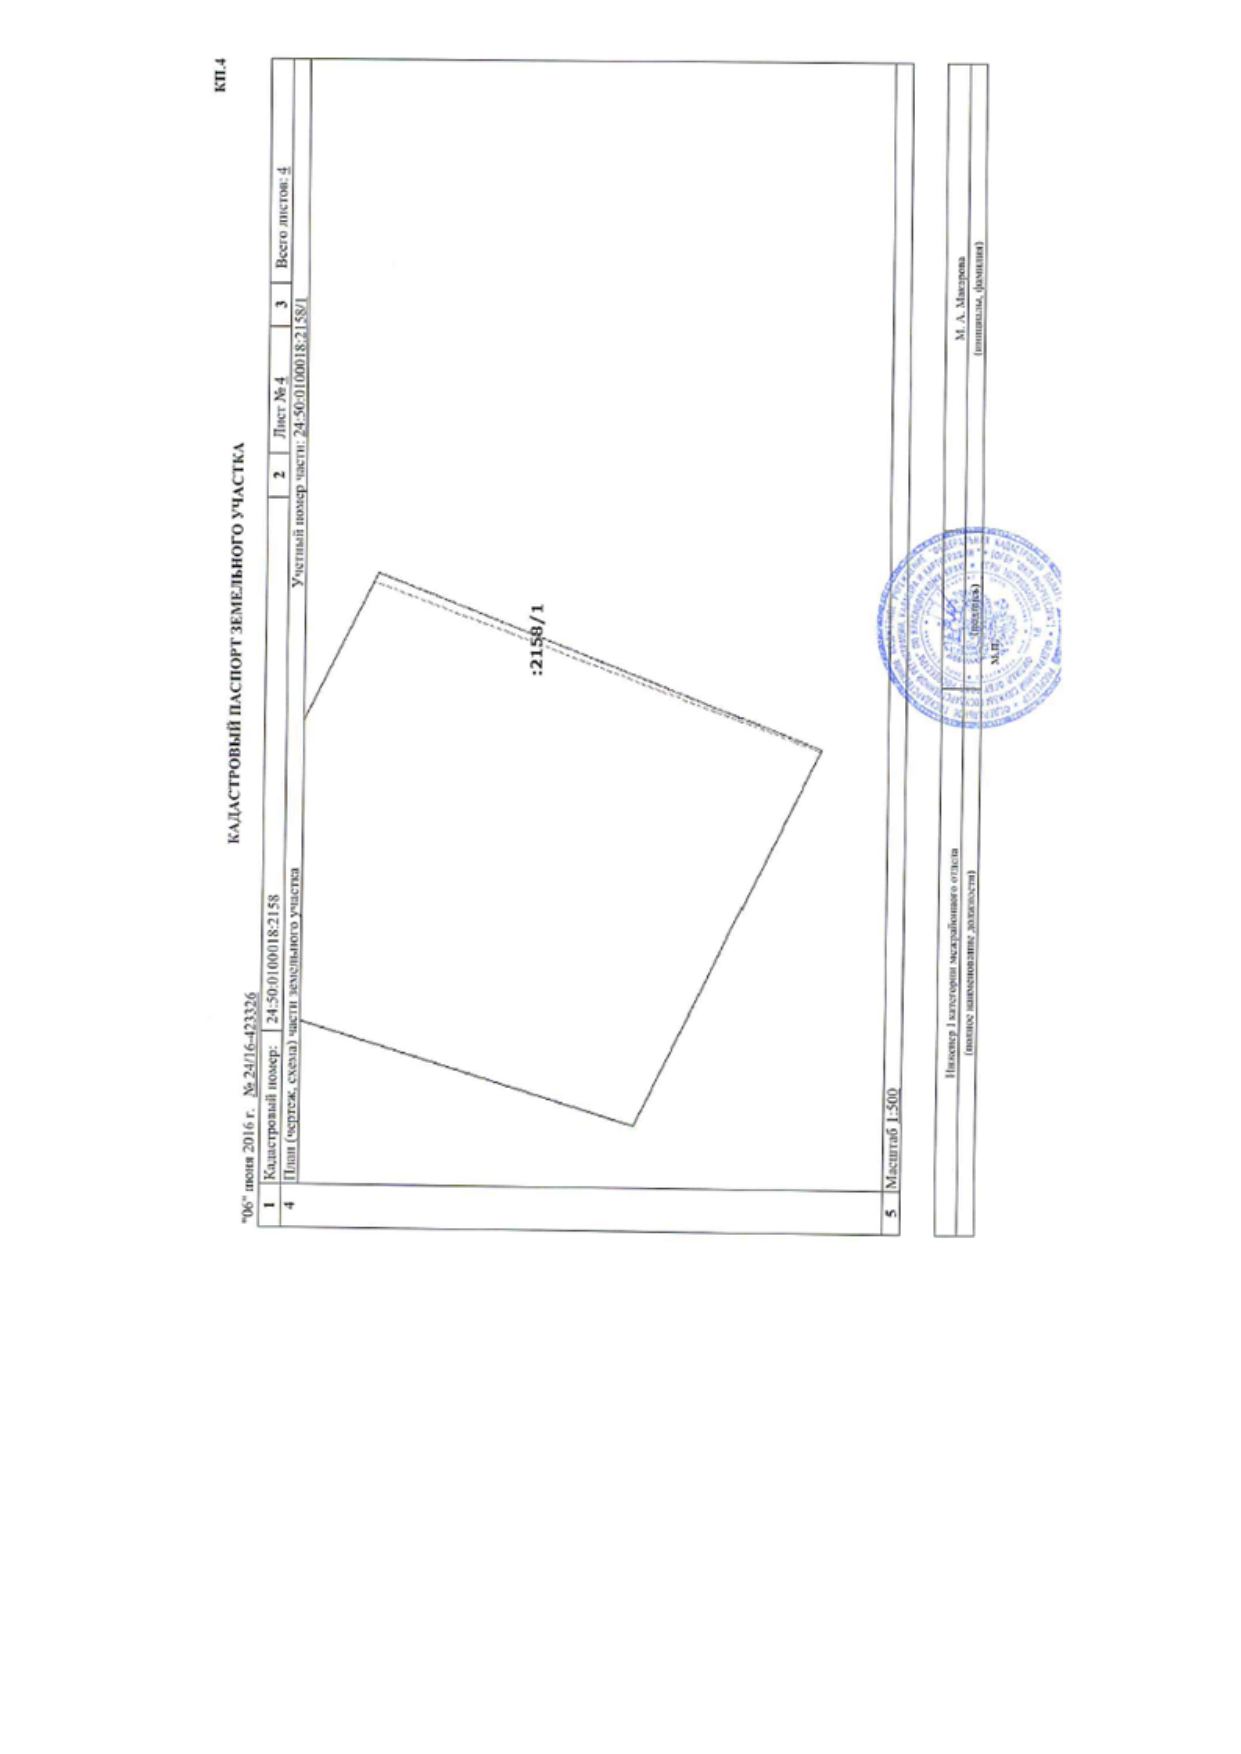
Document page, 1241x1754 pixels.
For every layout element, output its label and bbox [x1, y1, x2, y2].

picture [197, 47, 1073, 1249]
